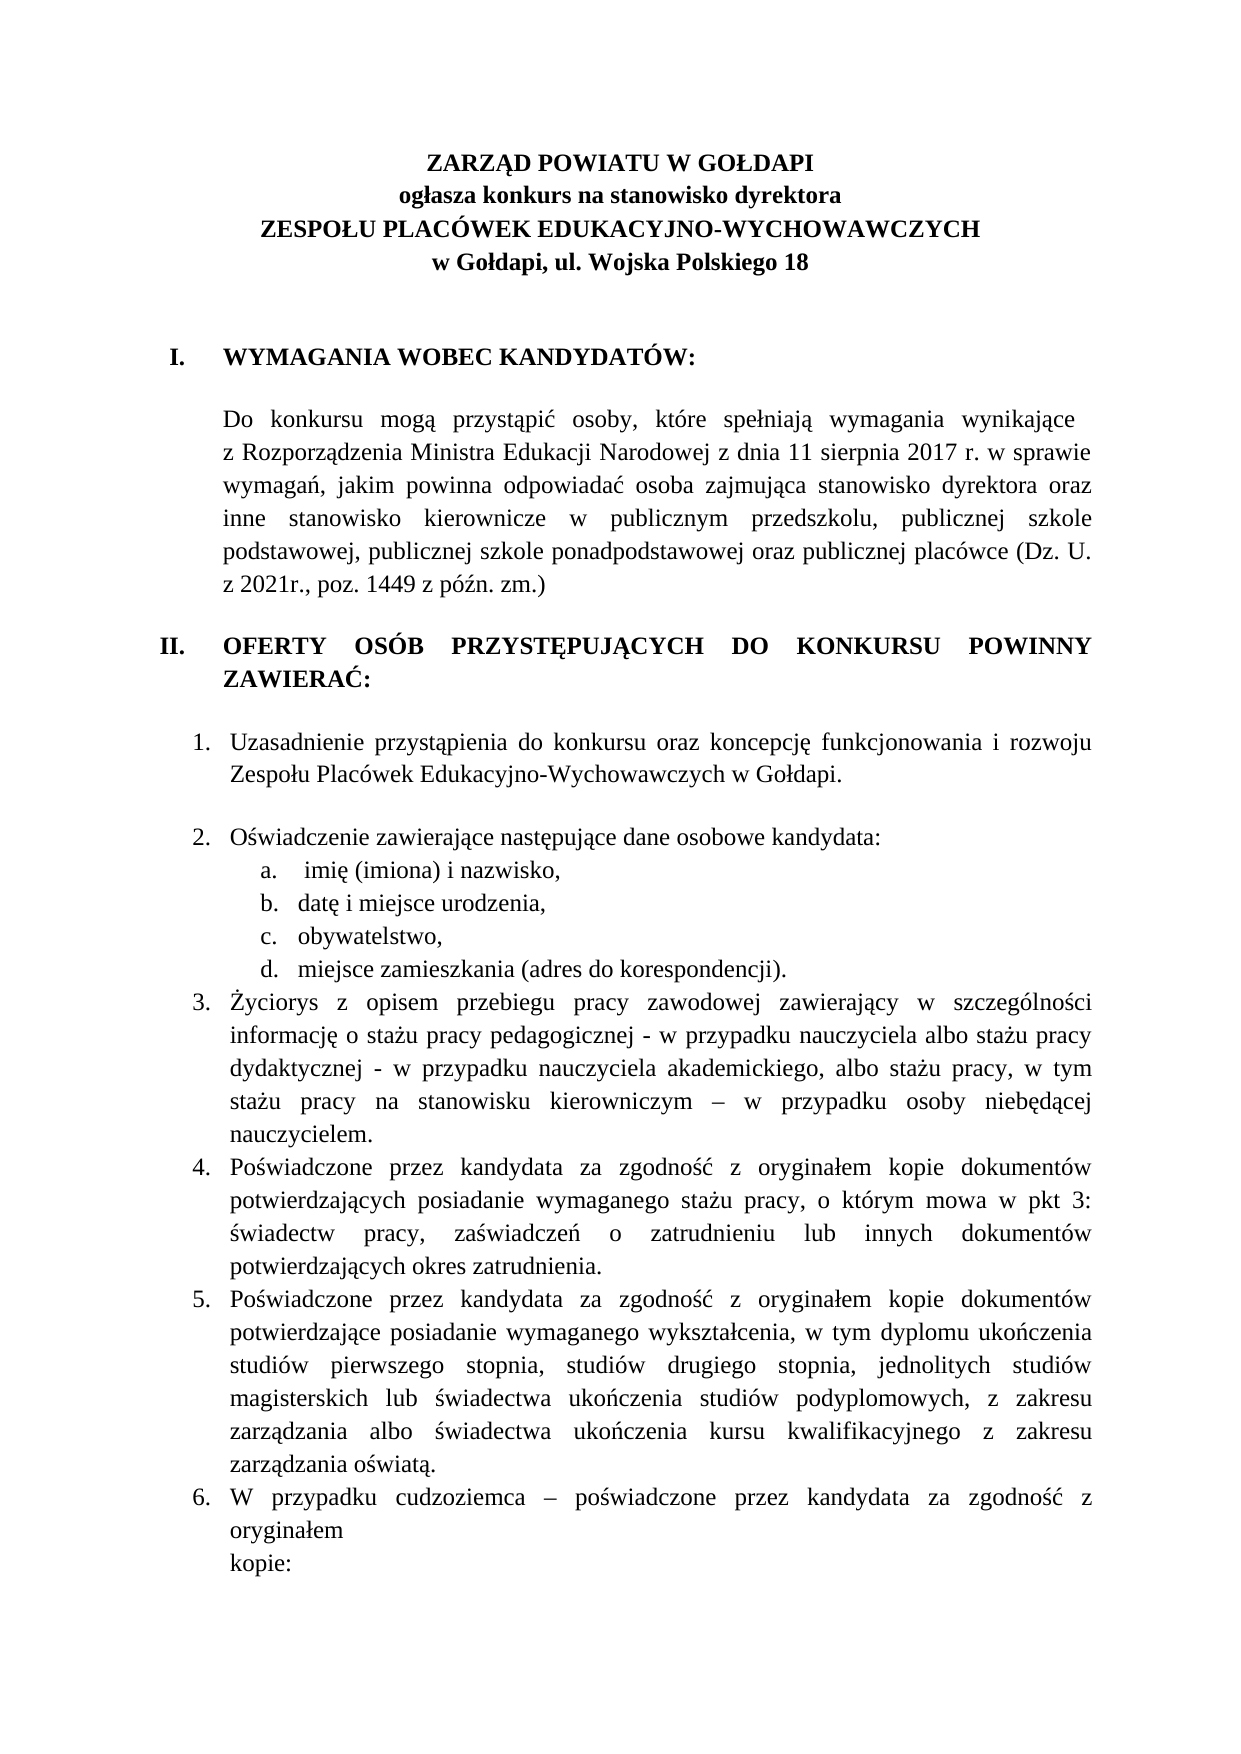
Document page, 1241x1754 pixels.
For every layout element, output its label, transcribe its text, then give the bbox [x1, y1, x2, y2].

list imię (imiona) i nazwisko, [260, 855, 1093, 883]
text w Gołdapi, ul. Wojska Polskiego 18 [148, 247, 1093, 275]
list Uzasadnienie przystąpienia do konkursu oraz koncepcję funkcjonowania i rozwoju Zespołu Placówek Edukacyjno-Wychowawczych w Gołdapi. [192, 727, 1093, 788]
list Poświadczone przez kandydata za zgodność z oryginałem kopie dokumentów potwierdzających posiadanie wymaganego stażu pracy, o którym mowa w pkt 3: świadectw pracy, zaświadczeń o zatrudnieniu lub innych dokumentów potwierdzających okres zatrudnienia. [192, 1152, 1093, 1280]
text ZESPOŁU PLACÓWEK EDUKACYJNO-WYCHOWAWCZYCH [148, 214, 1093, 242]
list Życiorys z opisem przebiegu pracy zawodowej zawierający w szczególności informację o stażu pracy pedagogicznej - w przypadku nauczyciela albo stażu pracy dydaktycznej - w przypadku nauczyciela akademickiego, albo stażu pracy, w tym stażu pracy na stanowisku kierowniczym – w przypadku osoby niebędącej nauczycielem. [192, 987, 1093, 1148]
text Do konkursu mogą przystąpić osoby, które spełniają wymagania wynikające z Rozporządzenia Ministra Edukacji Narodowej z dnia 11 sierpnia 2017 r. w sprawie wymagań, jakim powinna odpowiadać osoba zajmująca stanowisko dyrektora oraz inne stanowisko kierownicze w publicznym przedszkolu, publicznej szkole podstawowej, publicznej szkole ponadpodstawowej oraz publicznej placówce (Dz. U. z 2021r., poz. 1449 z późn. zm.) [223, 404, 1093, 598]
text kopie: [229, 1548, 1093, 1577]
list miejsce zamieszkania (adres do korespondencji). [260, 954, 1093, 983]
text ogłasza konkurs na stanowisko dyrektora [148, 181, 1093, 209]
list W przypadku cudzoziemca – poświadczone przez kandydata za zgodność z oryginałem [192, 1482, 1093, 1544]
list obywatelstwo, [260, 921, 1093, 949]
text ZARZĄD POWIATU W GOŁDAPI [148, 148, 1093, 176]
list datę i miejsce urodzenia, [260, 888, 1093, 917]
list WYMAGANIA WOBEC KANDYDATÓW: [185, 342, 1093, 371]
list Poświadczone przez kandydata za zgodność z oryginałem kopie dokumentów potwierdzające posiadanie wymaganego wykształcenia, w tym dyplomu ukończenia studiów pierwszego stopnia, studiów drugiego stopnia, jednolitych studiów magisterskich lub świadectwa ukończenia studiów podyplomowych, z zakresu zarządzania albo świadectwa ukończenia kursu kwalifikacyjnego z zakresu zarządzania oświatą. [192, 1284, 1093, 1478]
list OFERTY OSÓB PRZYSTĘPUJĄCYCH DO KONKURSU POWINNY ZAWIERAĆ: [185, 631, 1093, 693]
list Oświadczenie zawierające następujące dane osobowe kandydata: [192, 822, 1093, 851]
